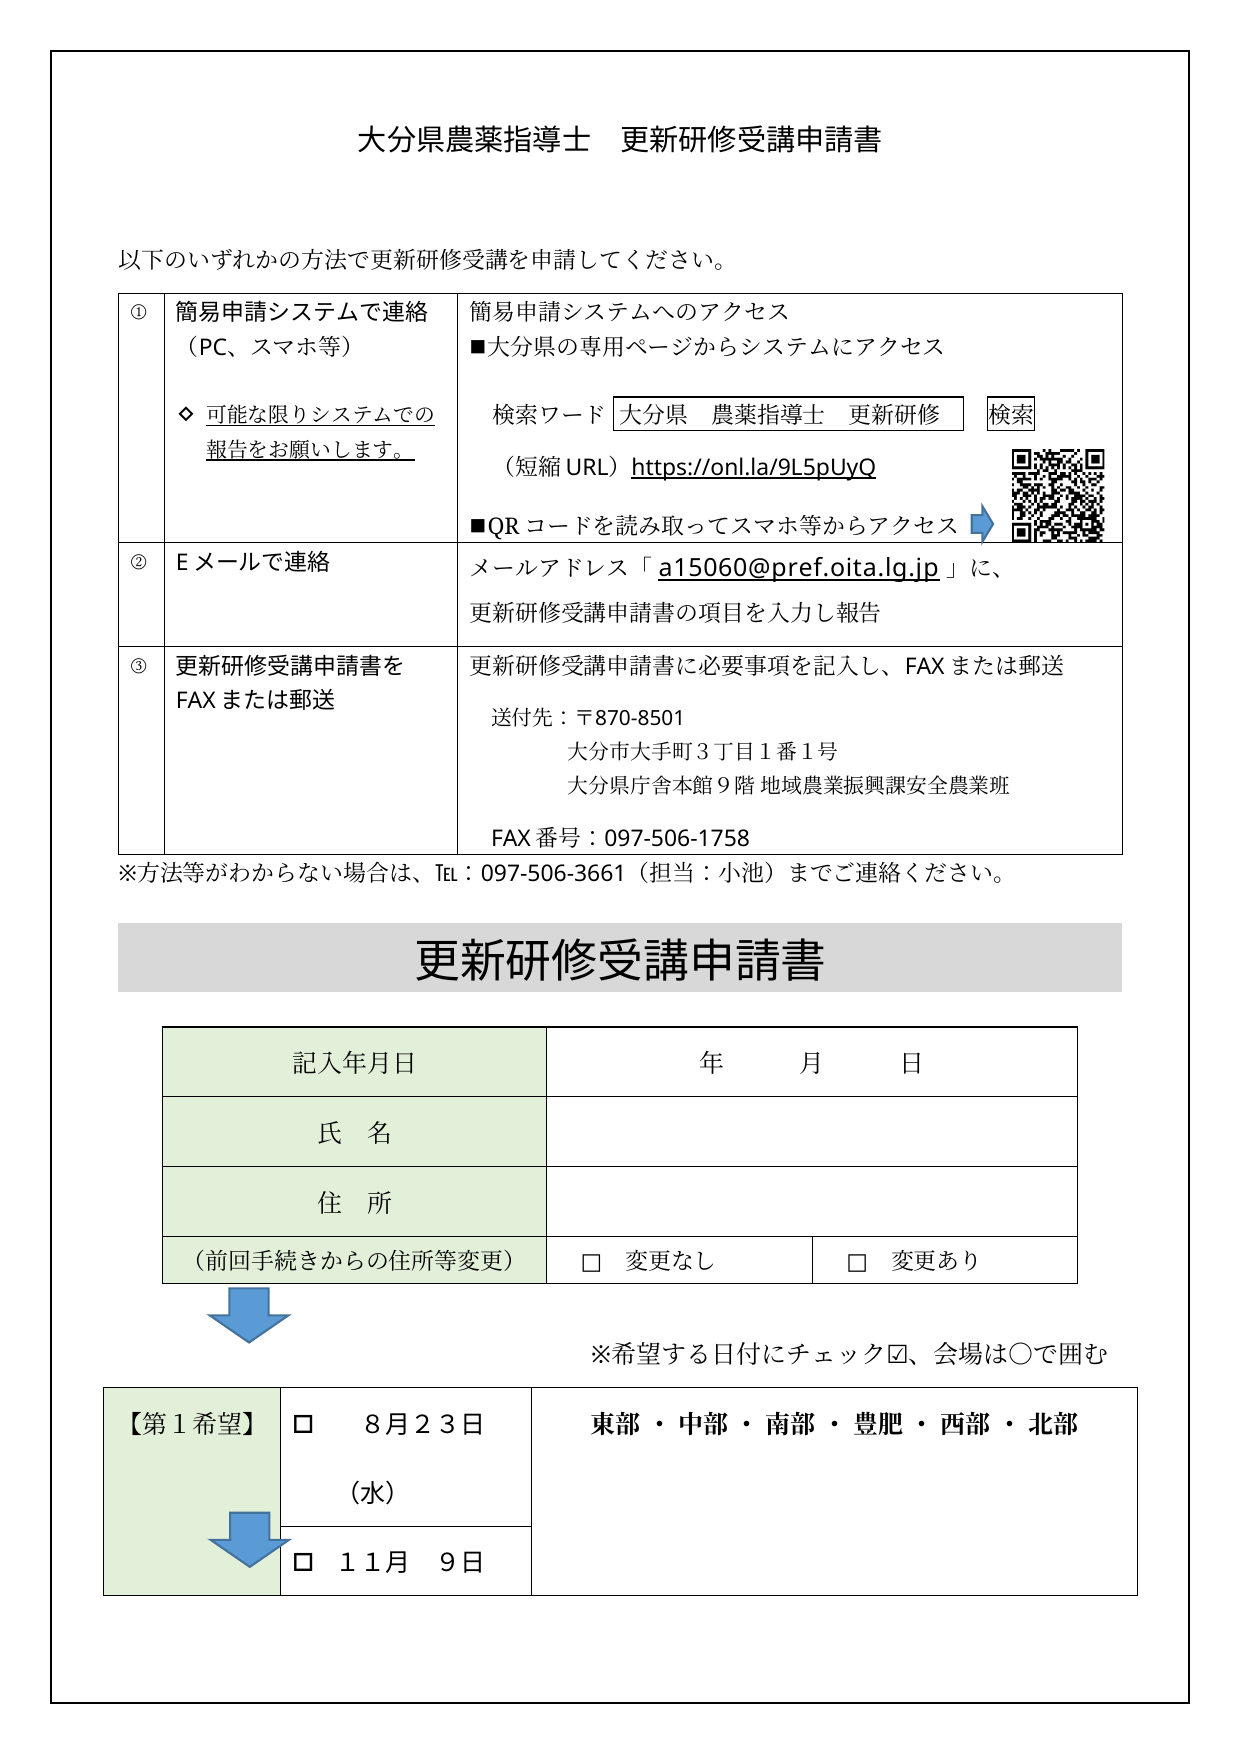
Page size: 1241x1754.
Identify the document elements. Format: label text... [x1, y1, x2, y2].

table_header 簡易申請システムで連絡 （PC、スマホ等） 可能な限りシステムでの報告をお願いします。 [165, 294, 457, 542]
table_header 年 月 日 [547, 1028, 1077, 1096]
table_cell □ 変更あり [813, 1237, 1077, 1283]
table_cell 住 所 [163, 1167, 546, 1236]
picture [1012, 449, 1105, 542]
text ※方法等がわからない場合は、℡：097-506-3661（担当：小池）までご連絡ください。 [118, 855, 1122, 889]
table_cell ③ [119, 647, 164, 853]
table_cell □ 変更なし [547, 1237, 812, 1283]
table_header 簡易申請システムへのアクセス 大分県の専用ページからシステムにアクセス 検索ワード 大分県 農薬指導士 更新研修 検索 （短縮URL）https://onl.la/9L5pUyQ QRコードを読み取ってスマホ等からアクセス [458, 294, 1122, 542]
text 以下のいずれかの方法で更新研修受講を申請してください。 [118, 241, 1122, 275]
text 更新研修受講申請書 [118, 923, 1122, 992]
table_header 【第１希望】 [104, 1388, 280, 1595]
table_header ① [119, 294, 164, 542]
table_cell メールアドレス「 a15060@pref.oita.lg.jp 」に、 更新研修受講申請書の項目を入力し報告 [458, 543, 1122, 646]
table_cell （前回手続きからの住所等変更） [163, 1237, 546, 1283]
text 大分県農薬指導士 更新研修受講申請書 [118, 103, 1122, 172]
table_cell 更新研修受講申請書を FAXまたは郵送 [165, 647, 457, 853]
table_header 記入年月日 [163, 1028, 546, 1096]
table_cell 氏 名 [163, 1097, 546, 1166]
table_header ８月２３日（水） [281, 1388, 531, 1526]
table_cell ② [119, 543, 164, 646]
text ※希望する日付にチェック☑、会場は○で囲む [118, 1318, 1122, 1387]
table_cell [547, 1167, 1077, 1236]
table_cell 更新研修受講申請書に必要事項を記入し、FAXまたは郵送 送付先：〒870-8501 大分市大手町３丁目１番１号 大分県庁舎本館９階 地域農業振興課安全農業班 FAX番号：097-506-1758 [458, 647, 1122, 853]
table_header 東部 ・ 中部 ・ 南部 ・ 豊肥 ・ 西部 ・ 北部 [532, 1388, 1137, 1595]
table_cell １１月 ９日（木） [281, 1527, 531, 1595]
table_cell Eメールで連絡 [165, 543, 457, 646]
table_cell [547, 1097, 1077, 1166]
